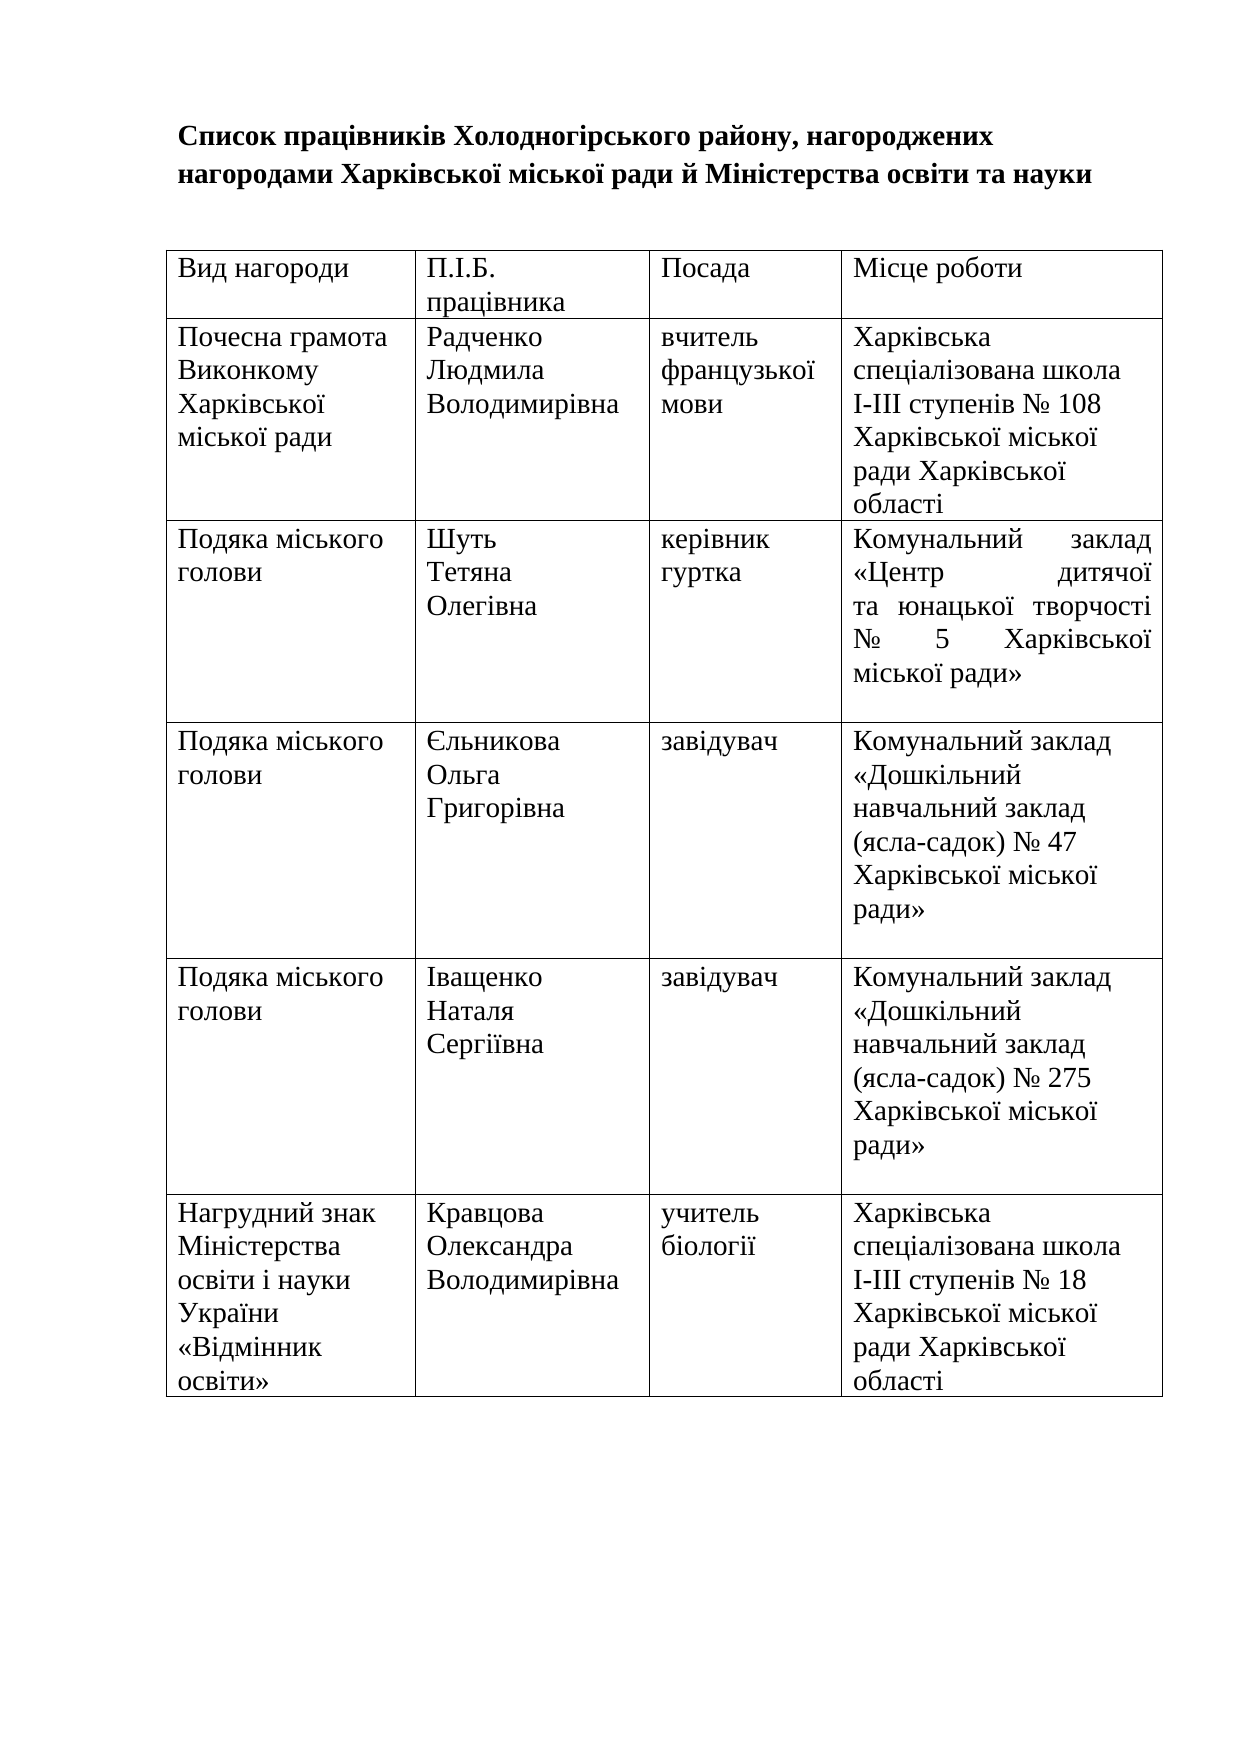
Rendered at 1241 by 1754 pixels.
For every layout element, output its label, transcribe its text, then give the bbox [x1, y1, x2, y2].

table_header Вид нагороди [167, 251, 415, 318]
table_cell учитель біології [650, 1195, 841, 1396]
table_cell Комунальний заклад «Дошкільний навчальний заклад (ясла-садок) № 47 Харківської міської ради» [842, 723, 1162, 958]
table_cell Нагрудний знак Міністерства освіти і науки України «Відмінник освіти» [167, 1195, 415, 1396]
table_header Місце роботи [842, 251, 1162, 318]
table_cell завідувач [650, 723, 841, 958]
table_cell завідувач [650, 959, 841, 1194]
table_header П.І.Б. працівника [416, 251, 649, 318]
table_cell Харківська спеціалізована школа І-ІІІ ступенів № 108 Харківської міської ради Харківської області [842, 319, 1162, 520]
table_cell Комунальний заклад «Центр дитячої та юнацької творчості № 5 Харківської міської ради» [842, 521, 1162, 722]
table_cell Почесна грамота Виконкому Харківської міської ради [167, 319, 415, 520]
table_cell Кравцова Олександра Володимирівна [416, 1195, 649, 1396]
table_cell Радченко Людмила Володимирівна [416, 319, 649, 520]
table_cell Єльникова Ольга Григорівна [416, 723, 649, 958]
table_cell Подяка міського голови [167, 521, 415, 722]
table_cell Шуть Тетяна Олегівна [416, 521, 649, 722]
table_cell вчитель французької мови [650, 319, 841, 520]
table_cell Харківська спеціалізована школа І-ІІІ ступенів № 18 Харківської міської ради Харківської області [842, 1195, 1162, 1396]
table_cell Комунальний заклад «Дошкільний навчальний заклад (ясла-садок) № 275 Харківської міської ради» [842, 959, 1162, 1194]
table_cell Подяка міського голови [167, 959, 415, 1194]
table_cell Подяка міського голови [167, 723, 415, 958]
table_cell керівник гуртка [650, 521, 841, 722]
table_header Посада [650, 251, 841, 318]
text Список працівників Холодногірського району, нагороджених нагородами Харківської міської ради й Міністерства освіти та науки [177, 118, 1152, 190]
table_cell Іващенко Наталя Сергіївна [416, 959, 649, 1194]
